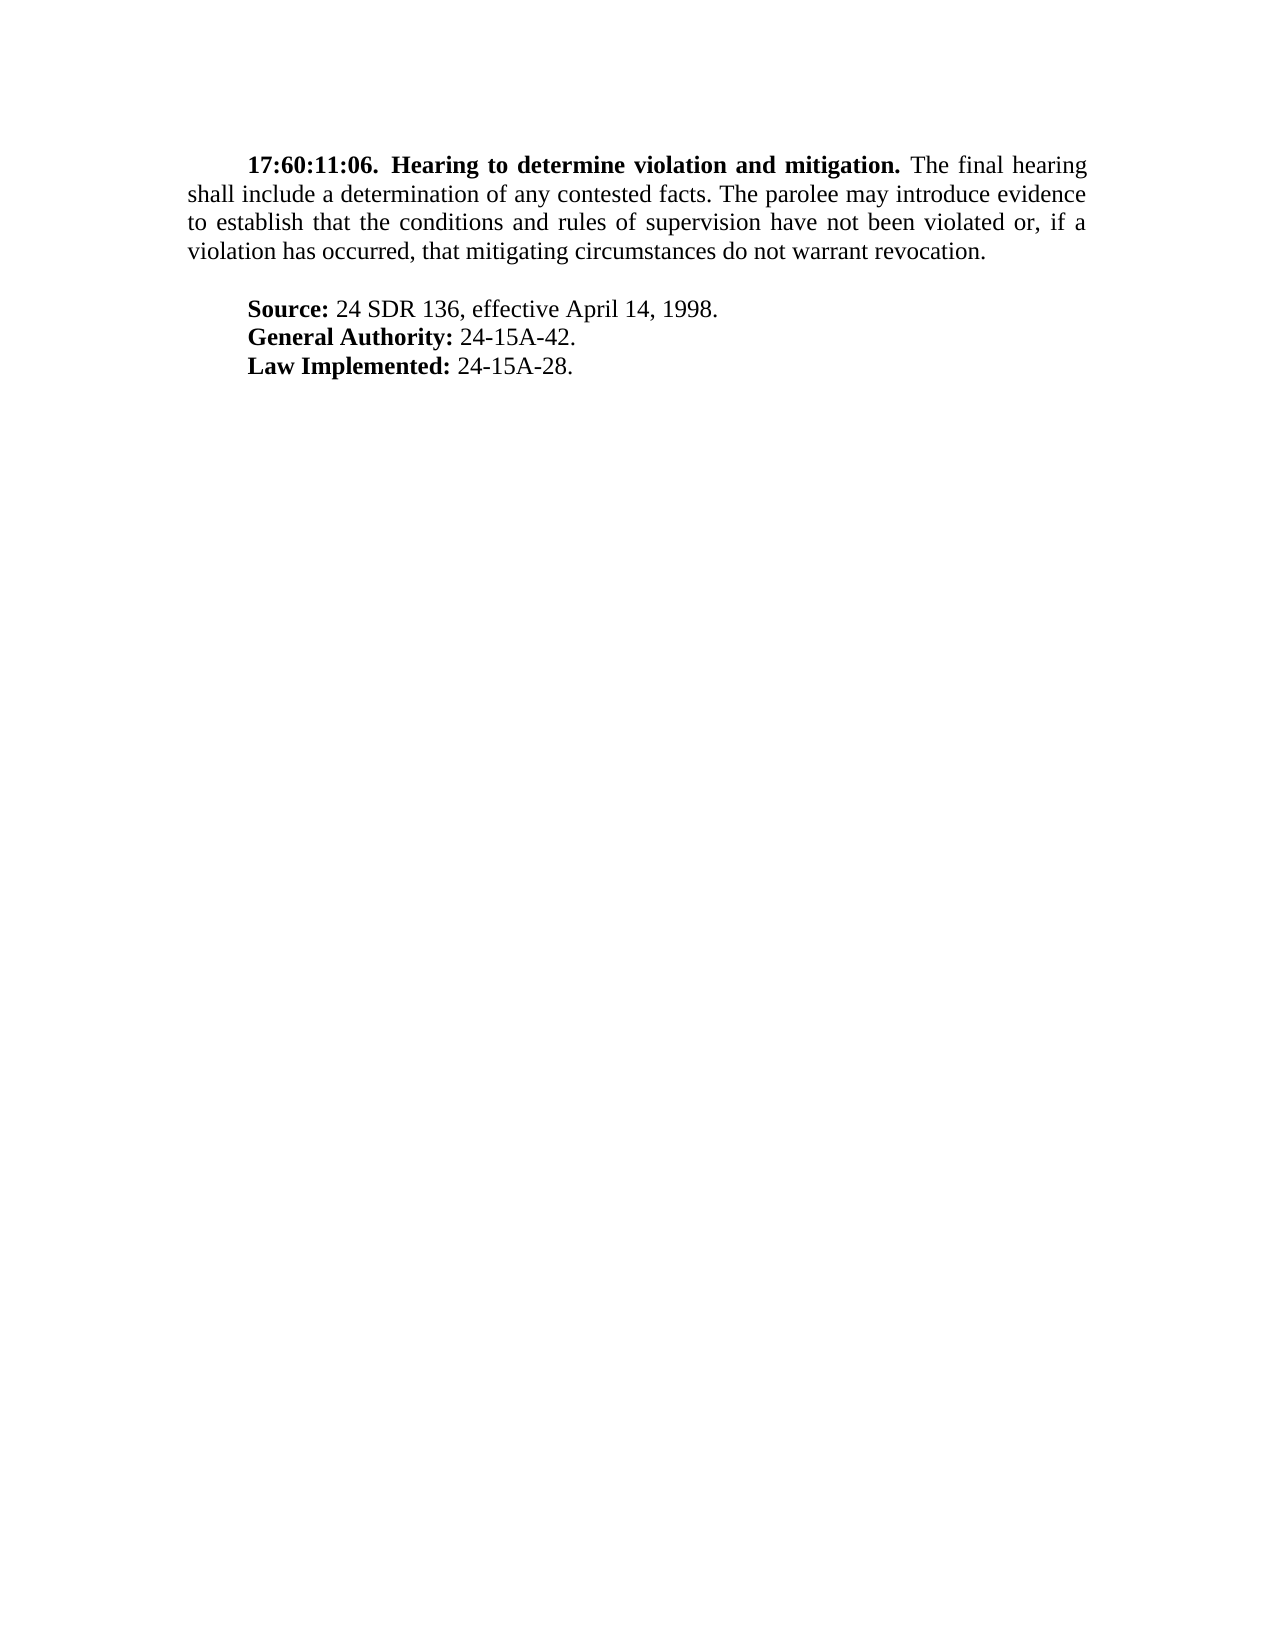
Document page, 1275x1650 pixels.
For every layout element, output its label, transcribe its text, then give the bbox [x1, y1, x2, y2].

text 17:60:11:06. Hearing to determine violation and mitigation. The final hearing shall include a determination of any contested facts. The parolee may introduce evidence to establish that the conditions and rules of supervision have not been violated or, if a violation has occurred, that mitigating circumstances do not warrant revocation. [187, 150, 1087, 265]
text Source: 24 SDR 136, effective . [187, 294, 1087, 322]
text Law Implemented: 24-15A-28. [187, 351, 1087, 380]
text General Authority: 24-15A-42. [187, 322, 1087, 351]
